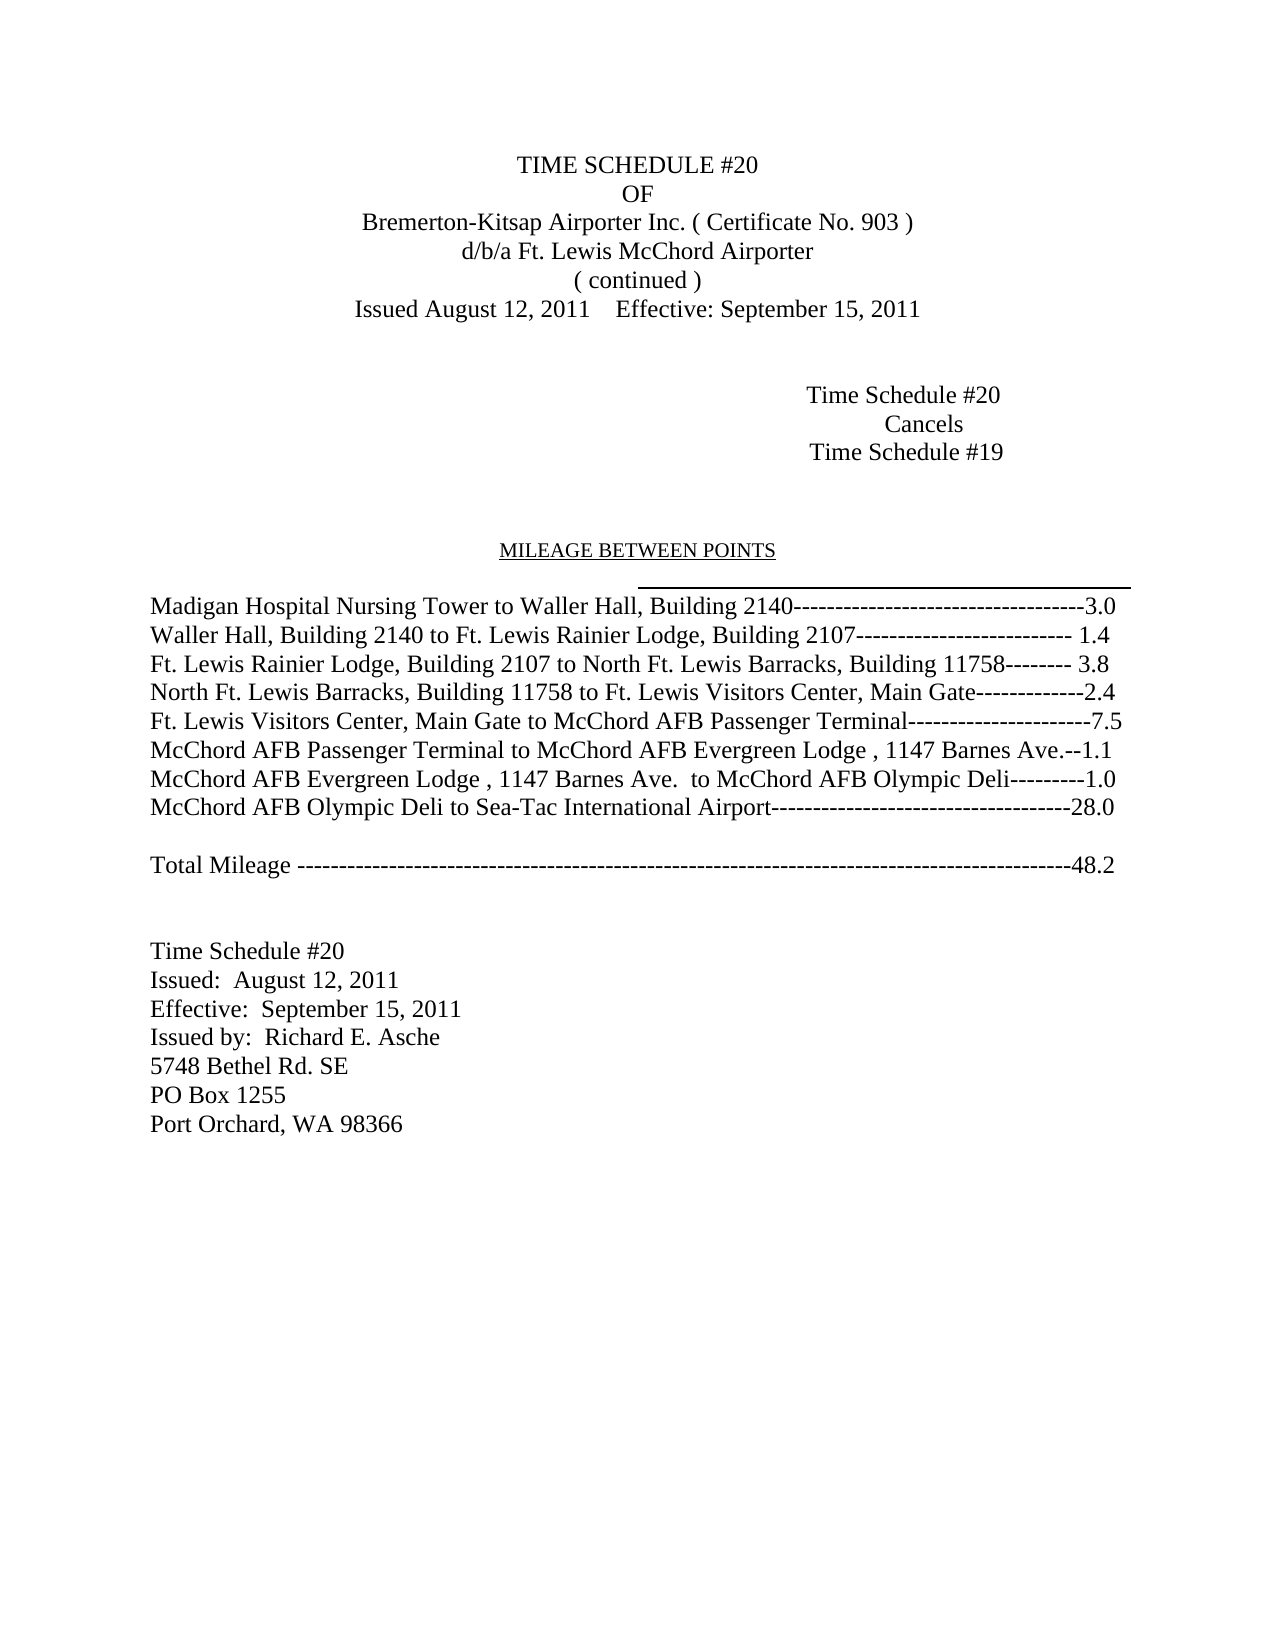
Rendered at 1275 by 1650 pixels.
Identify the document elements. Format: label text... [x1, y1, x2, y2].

text TIME SCHEDULE #20 [150, 150, 1125, 179]
text Waller Hall, Building 2140 to Ft. Lewis Rainier Lodge, Building 2107-------------------------- 1.4 [150, 620, 1125, 649]
text McChord AFB Evergreen Lodge , 1147 Barnes Ave. to McChord AFB Olympic Deli---------1.0 [150, 764, 1125, 792]
subtitle MILEAGE BETWEEN POINTS [150, 538, 1125, 562]
text Issued August 12, 2011 Effective: September 15, 2011 [150, 294, 1125, 322]
text McChord AFB Passenger Terminal to McChord AFB Evergreen Lodge , 1147 Barnes Ave.--1.1 [150, 735, 1125, 764]
text d/b/a Ft. Lewis McChord Airporter [150, 236, 1125, 265]
text Time Schedule #19 [150, 437, 1125, 466]
text Cancels [150, 409, 1125, 437]
text Effective: September 15, 2011 [150, 994, 1125, 1022]
text Total Mileage ---------------------------------------------------------------------------------------------48.2 [150, 850, 1125, 879]
text Issued: August 12, 2011 [150, 965, 1125, 994]
text North Ft. Lewis Barracks, Building 11758 to Ft. Lewis Visitors Center, Main Gate-------------2.4 [150, 677, 1125, 706]
text OF [150, 179, 1125, 207]
text Bremerton-Kitsap Airporter Inc. ( Certificate No. 903 ) [150, 207, 1125, 236]
text PO Box 1255 [150, 1080, 1125, 1109]
text Time Schedule #20 [150, 380, 1125, 409]
text McChord AFB Olympic Deli to Sea-Tac International Airport------------------------------------28.0 [150, 792, 1125, 821]
text 5748 Bethel Rd. SE [150, 1051, 1125, 1080]
text ( continued ) [150, 265, 1125, 294]
text Ft. Lewis Visitors Center, Main Gate to McChord AFB Passenger Terminal----------------------7.5 [150, 706, 1125, 735]
text Ft. Lewis Rainier Lodge, Building 2107 to North Ft. Lewis Barracks, Building 11758-------- 3.8 [150, 649, 1125, 677]
text Madigan Hospital Nursing Tower to Waller Hall, Building 2140-----------------------------------3.0 [150, 591, 1125, 620]
text Port Orchard, WA 98366 [150, 1109, 1125, 1137]
text Issued by: Richard E. Asche [150, 1022, 1125, 1051]
text Time Schedule #20 [150, 936, 1125, 965]
